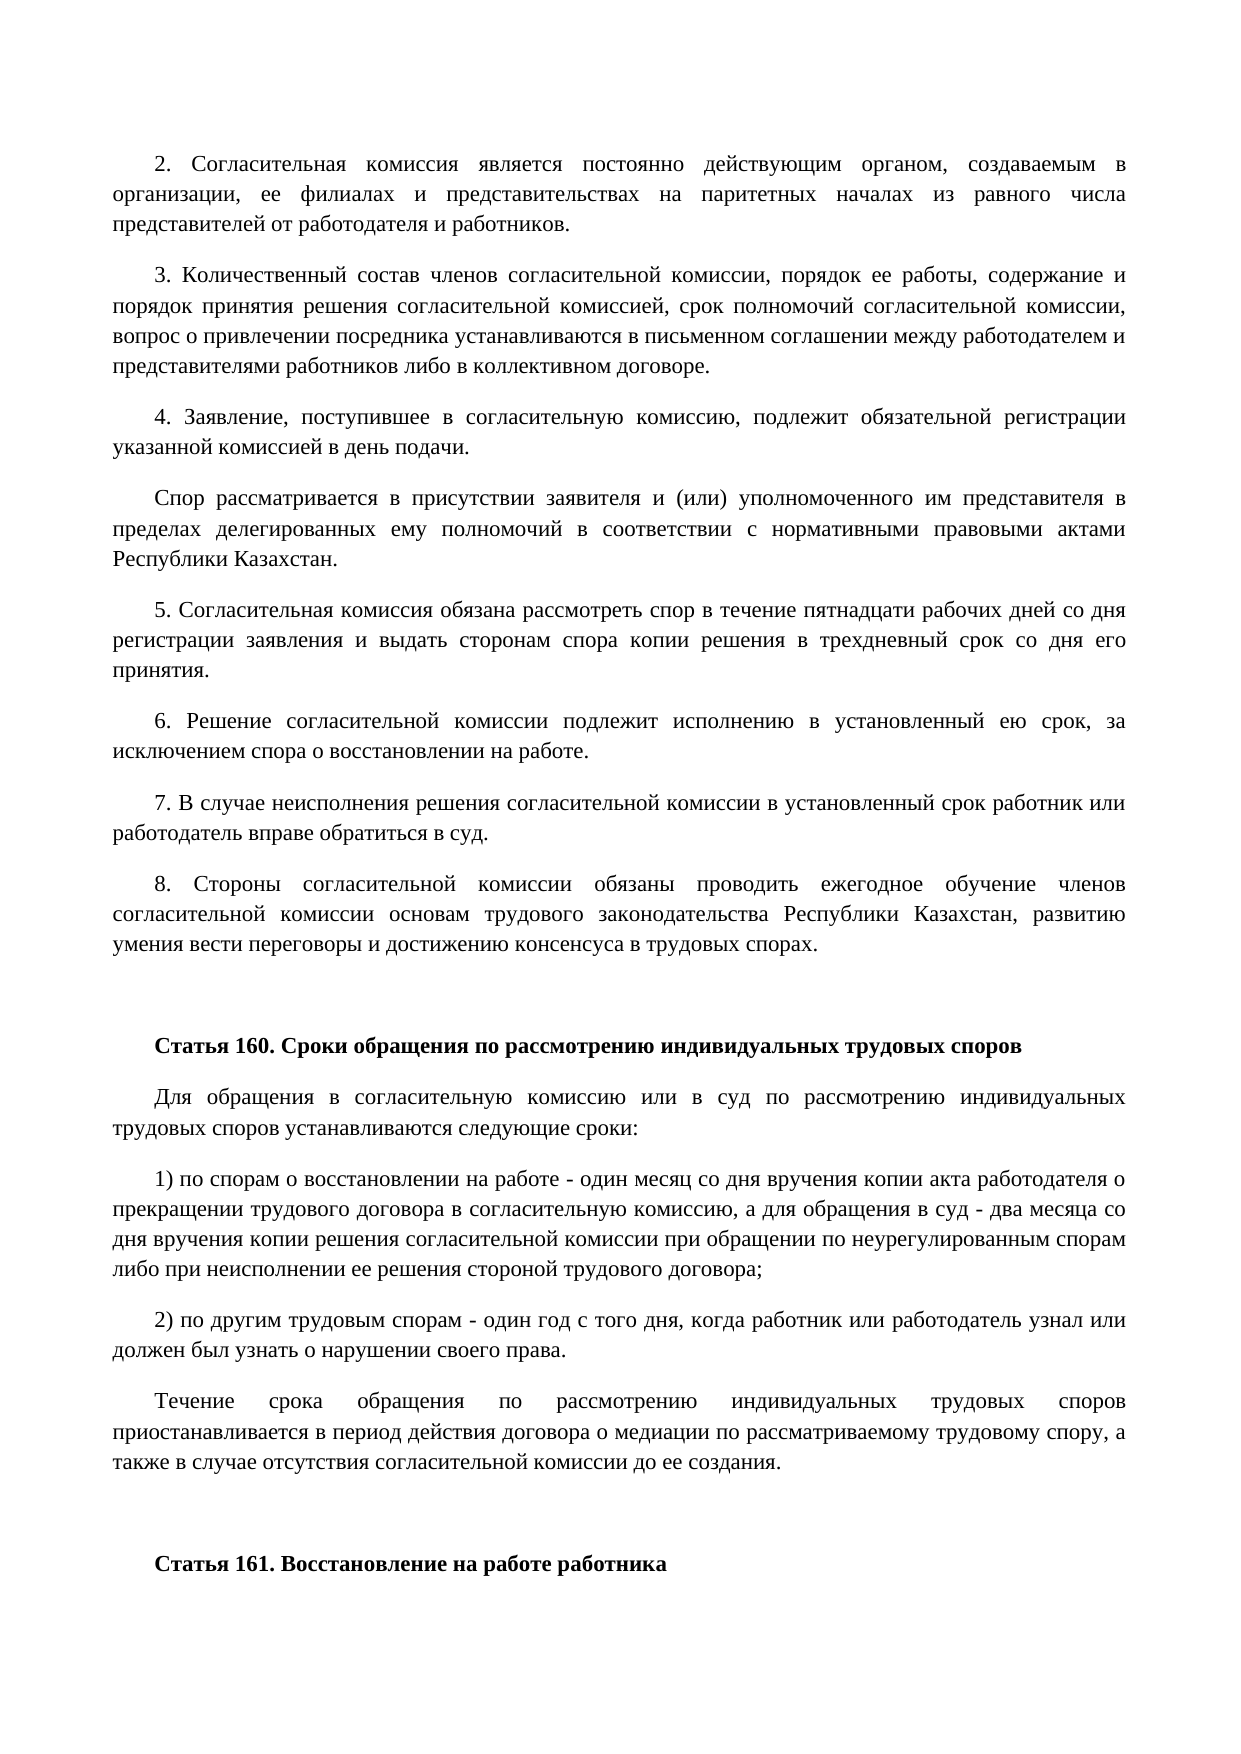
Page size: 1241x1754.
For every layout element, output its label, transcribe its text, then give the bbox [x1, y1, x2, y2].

text 2. Согласительная комиссия является постоянно действующим органом, создаваемым в организации, ее филиалах и представительствах на паритетных началах из равного числа представителей от работодателя и работников. [112, 150, 1128, 237]
text 4. Заявление, поступившее в согласительную комиссию, подлежит обязательной регистрации указанной комиссией в день подачи. [112, 403, 1128, 460]
text 3. Количественный состав членов согласительной комиссии, порядок ее работы, содержание и порядок принятия решения согласительной комиссией, срок полномочий согласительной комиссии, вопрос о привлечении посредника устанавливаются в письменном соглашении между работодателем и представителями работников либо в коллективном договоре. [112, 261, 1128, 378]
text 6. Решение согласительной комиссии подлежит исполнению в установленный ею срок, за исключением спора о восстановлении на работе. [112, 707, 1128, 764]
text Для обращения в согласительную комиссию или в суд по рассмотрению индивидуальных трудовых споров устанавливаются следующие сроки: [112, 1083, 1128, 1140]
text 1) по спорам о восстановлении на работе - один месяц со дня вручения копии акта работодателя о прекращении трудового договора в согласительную комиссию, а для обращения в суд - два месяца со дня вручения копии решения согласительной комиссии при обращении по неурегулированным спорам либо при неисполнении ее решения стороной трудового договора; [112, 1164, 1128, 1282]
text 7. В случае неисполнения решения согласительной комиссии в установленный срок работник или работодатель вправе обратиться в суд. [112, 788, 1128, 845]
text Статья 161. Восстановление на работе работника [154, 1550, 1128, 1576]
text 8. Стороны согласительной комиссии обязаны проводить ежегодное обучение членов согласительной комиссии основам трудового законодательства Республики Казахстан, развитию умения вести переговоры и достижению консенсуса в трудовых спорах. [112, 870, 1128, 957]
text 2) по другим трудовым спорам - один год с того дня, когда работник или работодатель узнал или должен был узнать о нарушении своего права. [112, 1306, 1128, 1363]
text 5. Согласительная комиссия обязана рассмотреть спор в течение пятнадцати рабочих дней со дня регистрации заявления и выдать сторонам спора копии решения в трехдневный срок со дня его принятия. [112, 596, 1128, 683]
text Течение срока обращения по рассмотрению индивидуальных трудовых споров приостанавливается в период действия договора о медиации по рассматриваемому трудовому спору, а также в случае отсутствия согласительной комиссии до ее создания. [112, 1387, 1128, 1474]
text Спор рассматривается в присутствии заявителя и (или) уполномоченного им представителя в пределах делегированных ему полномочий в соответствии с нормативными правовыми актами Республики Казахстан. [112, 484, 1128, 571]
text Статья 160. Сроки обращения по рассмотрению индивидуальных трудовых споров [154, 1032, 1128, 1059]
